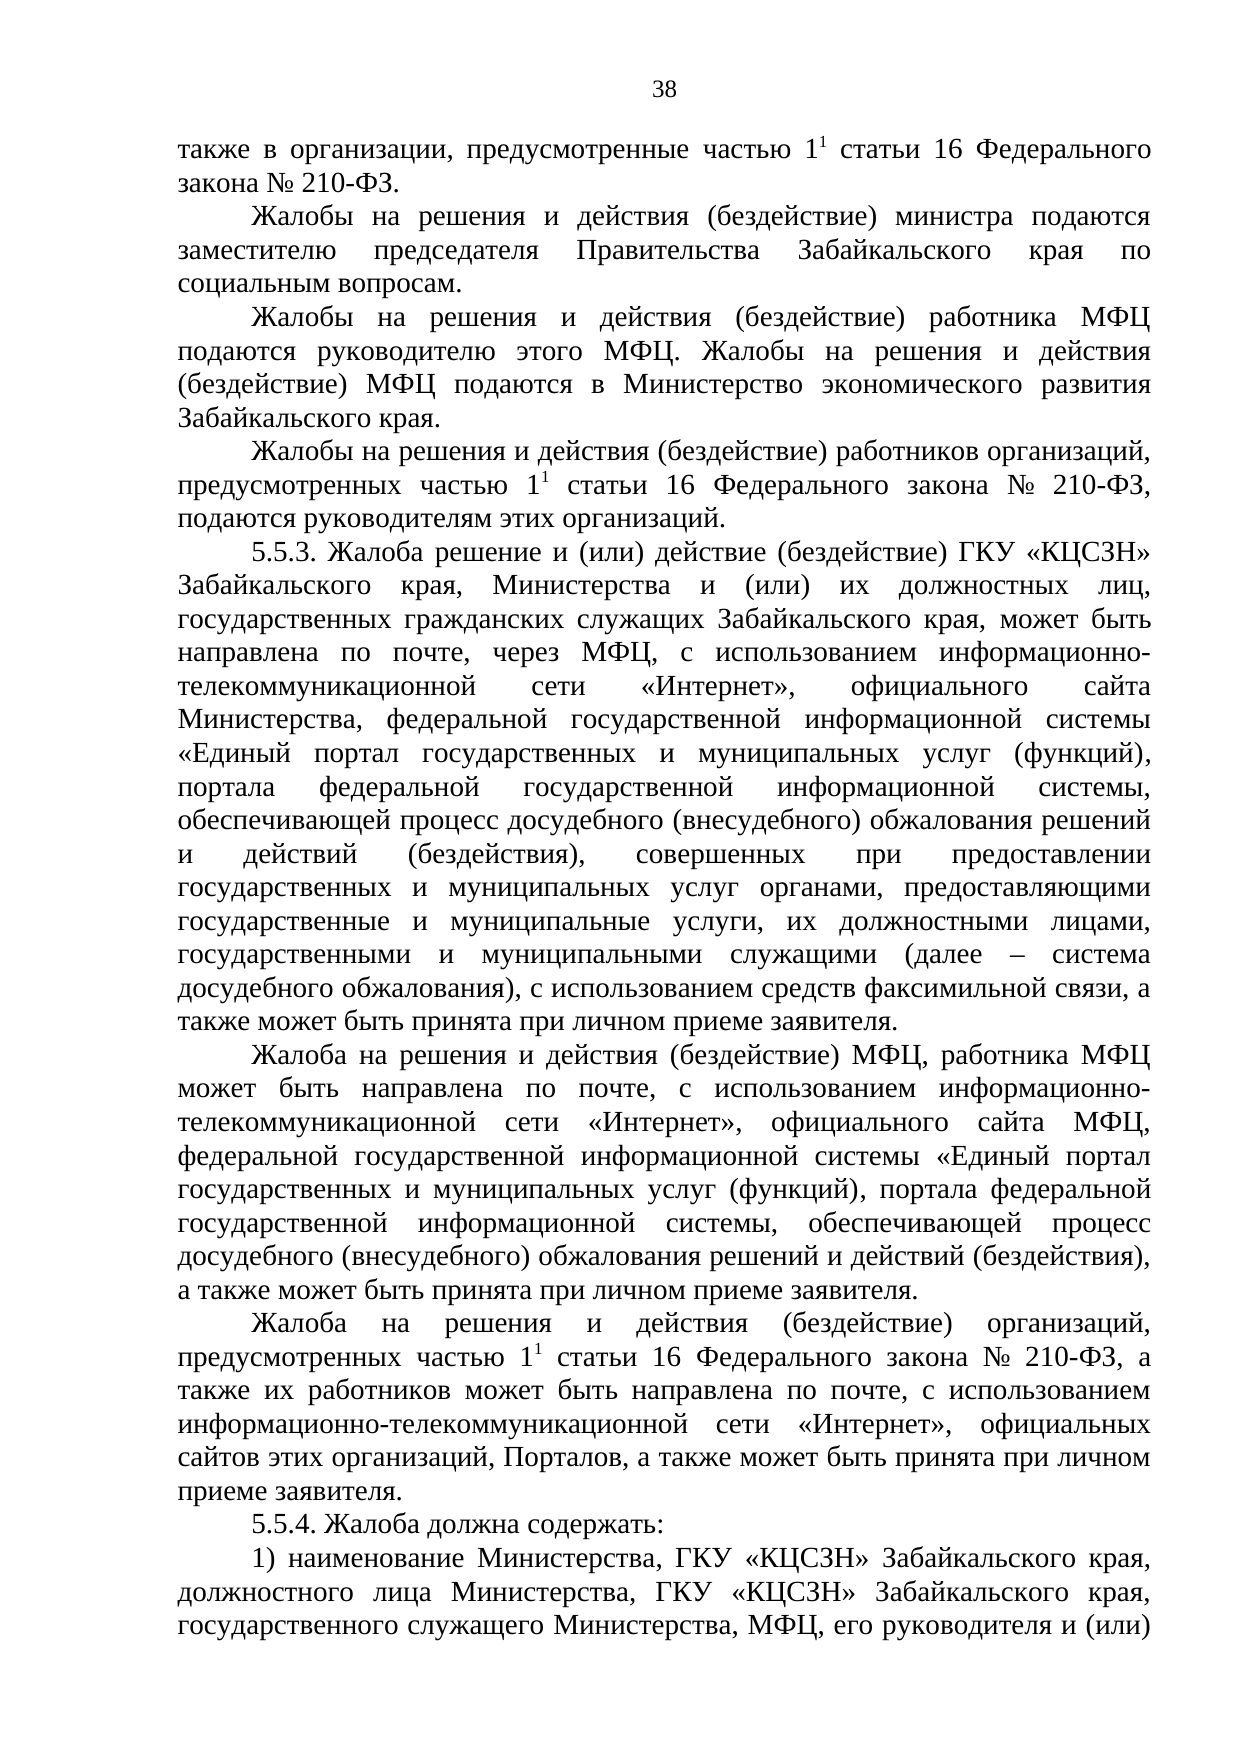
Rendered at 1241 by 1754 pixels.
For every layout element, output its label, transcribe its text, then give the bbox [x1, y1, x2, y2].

text Жалобы на решения и действия (бездействие) работников организаций, предусмотренных частью 11 статьи 16 Федерального закона № 210-ФЗ, подаются руководителям этих организаций. [177, 433, 1152, 534]
text Жалоба на решения и действия (бездействие) МФЦ, работника МФЦ может быть направлена по почте, с использованием информационно-телекоммуникационной сети «Интернет», официального сайта МФЦ, федеральной государственной информационной системы «Единый портал государственных и муниципальных услуг (функций), портала федеральной государственной информационной системы, обеспечивающей процесс досудебного (внесудебного) обжалования решений и действий (бездействия), а также может быть принята при личном приеме заявителя. [177, 1037, 1152, 1305]
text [177, 1540, 1152, 1641]
text Жалобы на решения и действия (бездействие) работника МФЦ подаются руководителю этого МФЦ. Жалобы на решения и действия (бездействие) МФЦ подаются в Министерство экономического развития Забайкальского края. [177, 299, 1152, 433]
text Жалобы на решения и действия (бездействие) министра подаются заместителю председателя Правительства Забайкальского края по социальным вопросам. [177, 198, 1152, 299]
text 5.5.4. Жалоба должна содержать: [177, 1507, 1152, 1540]
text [177, 131, 1152, 198]
text Жалоба на решения и действия (бездействие) организаций, предусмотренных частью 11 статьи 16 Федерального закона № 210-ФЗ, а также их работников может быть направлена по почте, с использованием информационно-телекоммуникационной сети «Интернет», официальных сайтов этих организаций, Порталов, а также может быть принята при личном приеме заявителя. [177, 1305, 1152, 1507]
text 5.5.3. Жалоба решение и (или) действие (бездействие) ГКУ «КЦСЗН» Забайкальского края, Министерства и (или) их должностных лиц, государственных гражданских служащих Забайкальского края, может быть направлена по почте, через МФЦ, с использованием информационно-телекоммуникационной сети «Интернет», официального сайта Министерства, федеральной государственной информационной системы «Единый портал государственных и муниципальных услуг (функций), портала федеральной государственной информационной системы, обеспечивающей процесс досудебного (внесудебного) обжалования решений и действий (бездействия), совершенных при предоставлении государственных и муниципальных услуг органами, предоставляющими государственные и муниципальные услуги, их должностными лицами, государственными и муниципальными служащими (далее – система досудебного обжалования), с использованием средств факсимильной связи, а также может быть принята при личном приеме заявителя. [177, 534, 1152, 1037]
